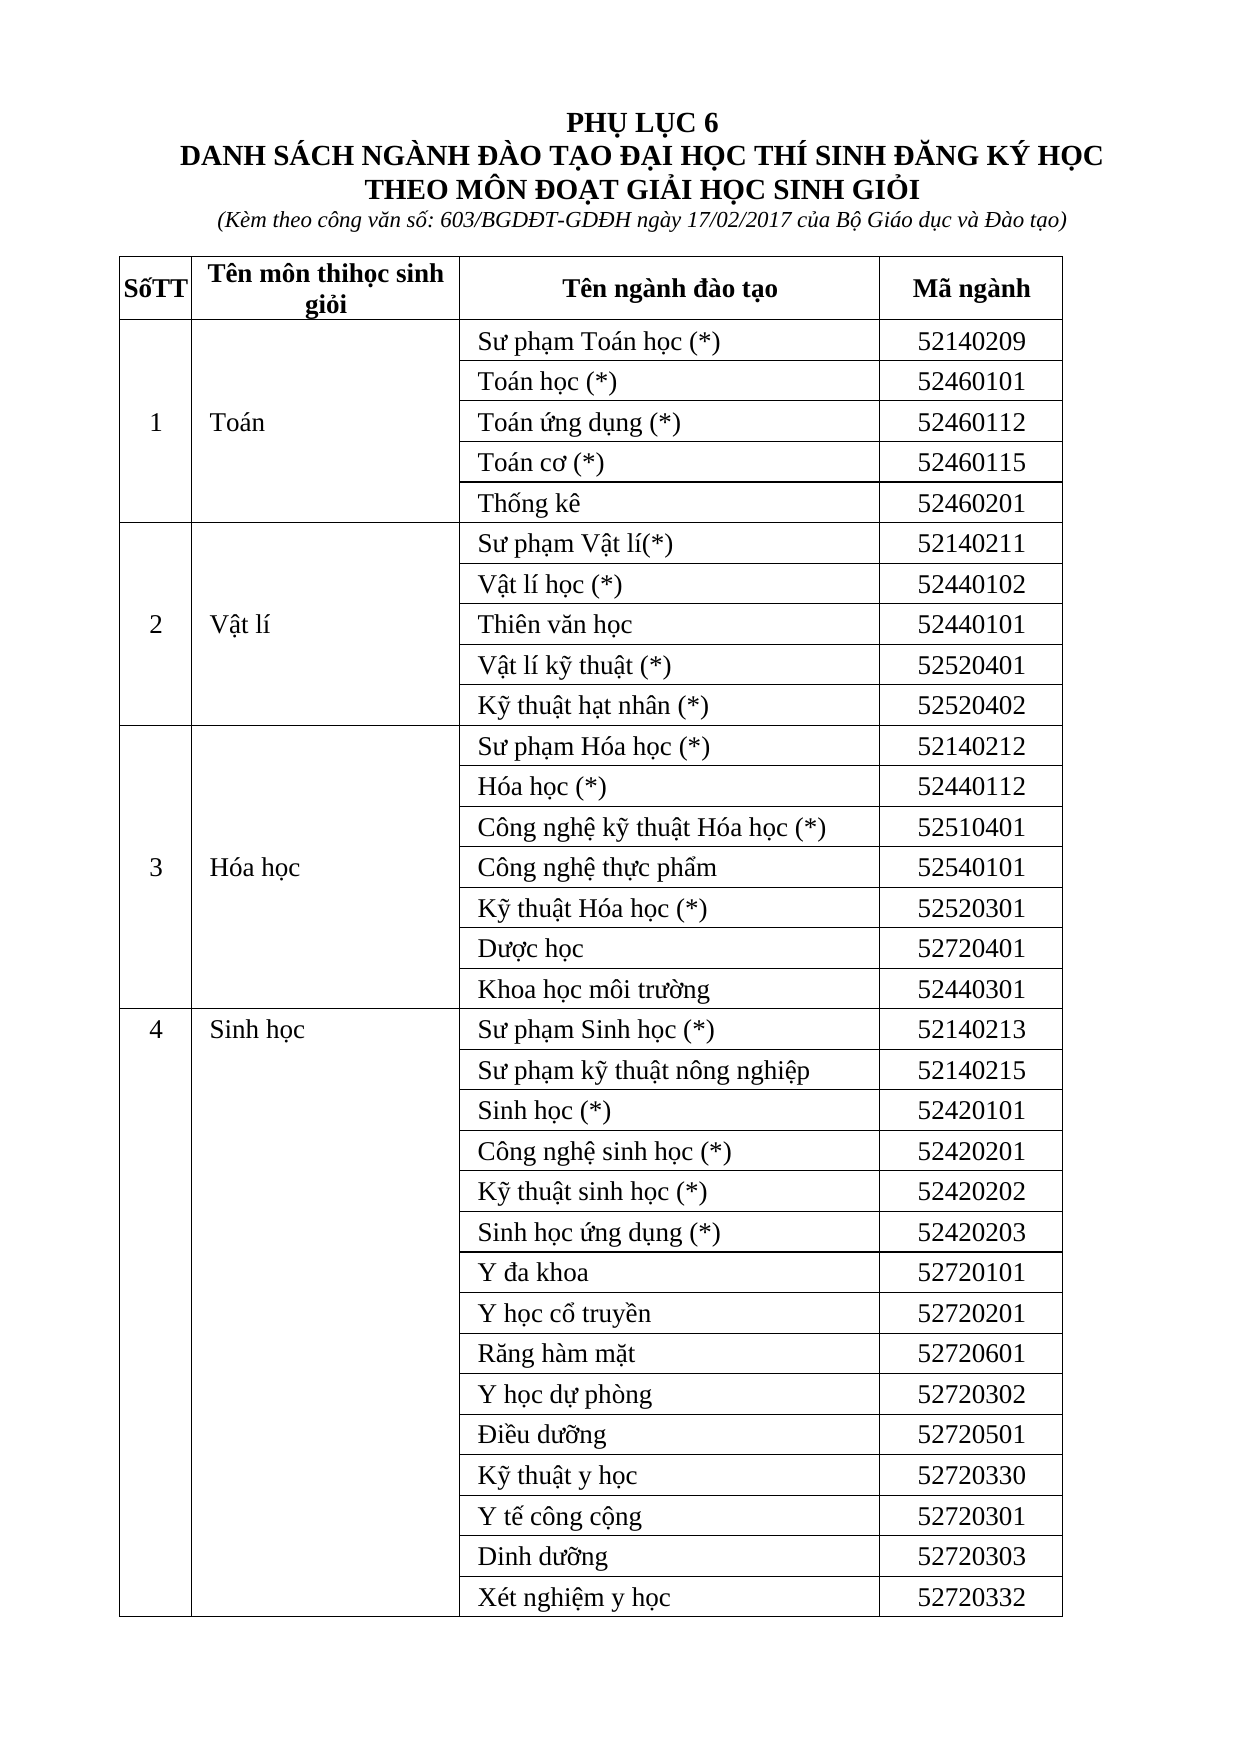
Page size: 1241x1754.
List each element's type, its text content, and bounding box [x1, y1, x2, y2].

table_cell Toán học (*) [460, 361, 879, 400]
table_cell 52460101 [880, 361, 1062, 400]
table_header Tên ngành đào tạo [460, 257, 879, 319]
table_cell Sinh học [192, 1009, 459, 1616]
table_cell 3 [120, 726, 191, 1008]
table_cell 1 [120, 320, 191, 522]
table_cell Kỹ thuật hạt nhân (*) [460, 685, 879, 724]
table_cell Y học dự phòng [460, 1374, 879, 1413]
table_cell Sư phạm Sinh học (*) [460, 1009, 879, 1049]
table_cell Sư phạm Vật lí(*) [460, 523, 879, 562]
table_cell 52720601 [880, 1334, 1062, 1373]
table_cell 52520402 [880, 685, 1062, 724]
table_cell Y học cổ truyền [460, 1293, 879, 1332]
table_cell 52720101 [880, 1253, 1062, 1292]
table_cell Răng hàm mặt [460, 1334, 879, 1373]
table_cell Y đa khoa [460, 1253, 879, 1292]
table_cell 52420202 [880, 1171, 1062, 1211]
table_cell Kỹ thuật Hóa học (*) [460, 888, 879, 927]
table_cell Công nghệ sinh học (*) [460, 1131, 879, 1170]
table_cell 52420101 [880, 1090, 1062, 1130]
table_cell Toán [192, 320, 459, 522]
table_cell 52720330 [880, 1455, 1062, 1494]
table_cell Công nghệ kỹ thuật Hóa học (*) [460, 807, 879, 846]
table_cell 52510401 [880, 807, 1062, 846]
table_cell 4 [120, 1009, 191, 1616]
text DANH SÁCH NGÀNH ĐÀO TẠO ĐẠI HỌC THÍ SINH ĐĂNG KÝ HỌC THEO MÔN ĐOẠT GIẢI HỌC SINH GIỎI (Kèm theo công văn số: 603/BGDĐT-GDĐH ngày 17/02/2017 của Bộ Giáo dục và Đào tạo) [164, 138, 1120, 232]
table_cell 52140209 [880, 320, 1062, 360]
table_cell 52720401 [880, 928, 1062, 968]
table_cell Y tế công cộng [460, 1496, 879, 1535]
table_cell Dược học [460, 928, 879, 968]
table_cell Sư phạm Hóa học (*) [460, 726, 879, 765]
table_cell 52720302 [880, 1374, 1062, 1413]
table_cell 52140213 [880, 1009, 1062, 1049]
table_cell Vật lí [192, 523, 459, 724]
table_cell Toán ứng dụng (*) [460, 401, 879, 441]
table_cell 52460115 [880, 442, 1062, 481]
table_cell Thống kê [460, 483, 879, 522]
table_cell 52720301 [880, 1496, 1062, 1535]
table_header SốTT [120, 257, 191, 319]
table_cell 52520301 [880, 888, 1062, 927]
table_cell 52440112 [880, 766, 1062, 806]
table_cell 52440101 [880, 604, 1062, 643]
table_cell Điều dưỡng [460, 1415, 879, 1454]
table_cell Vật lí học (*) [460, 564, 879, 603]
text PHỤ LỤC 6 [164, 105, 1120, 138]
table_cell 52140212 [880, 726, 1062, 765]
table_cell Sinh học (*) [460, 1090, 879, 1130]
table_cell 52720303 [880, 1536, 1062, 1576]
table_cell Sư phạm Toán học (*) [460, 320, 879, 360]
table_cell Hóa học (*) [460, 766, 879, 806]
table_cell Toán cơ (*) [460, 442, 879, 481]
table_cell Xét nghiệm y học [460, 1577, 879, 1616]
table_cell Kỹ thuật y học [460, 1455, 879, 1494]
table_cell 52720501 [880, 1415, 1062, 1454]
table_cell Kỹ thuật sinh học (*) [460, 1171, 879, 1211]
table_cell Hóa học [192, 726, 459, 1008]
table_cell 52140215 [880, 1050, 1062, 1089]
table_header Mã ngành [880, 257, 1062, 319]
table_cell 52720201 [880, 1293, 1062, 1332]
table_cell Công nghệ thực phẩm [460, 847, 879, 887]
table_cell 52460112 [880, 401, 1062, 441]
table_cell 52420201 [880, 1131, 1062, 1170]
table_cell 52520401 [880, 645, 1062, 684]
table_cell 52420203 [880, 1212, 1062, 1251]
table_cell Vật lí kỹ thuật (*) [460, 645, 879, 684]
table_cell 52440102 [880, 564, 1062, 603]
table_cell Sinh học ứng dụng (*) [460, 1212, 879, 1251]
table_cell Dinh dưỡng [460, 1536, 879, 1576]
table_cell 52720332 [880, 1577, 1062, 1616]
table_cell Thiên văn học [460, 604, 879, 643]
table_cell 2 [120, 523, 191, 724]
table_header Tên môn thihọc sinh giỏi [192, 257, 459, 319]
table_cell 52140211 [880, 523, 1062, 562]
table_cell 52440301 [880, 969, 1062, 1008]
table_cell Khoa học môi trường [460, 969, 879, 1008]
table_cell 52460201 [880, 483, 1062, 522]
table_cell Sư phạm kỹ thuật nông nghiệp [460, 1050, 879, 1089]
table_cell 52540101 [880, 847, 1062, 887]
